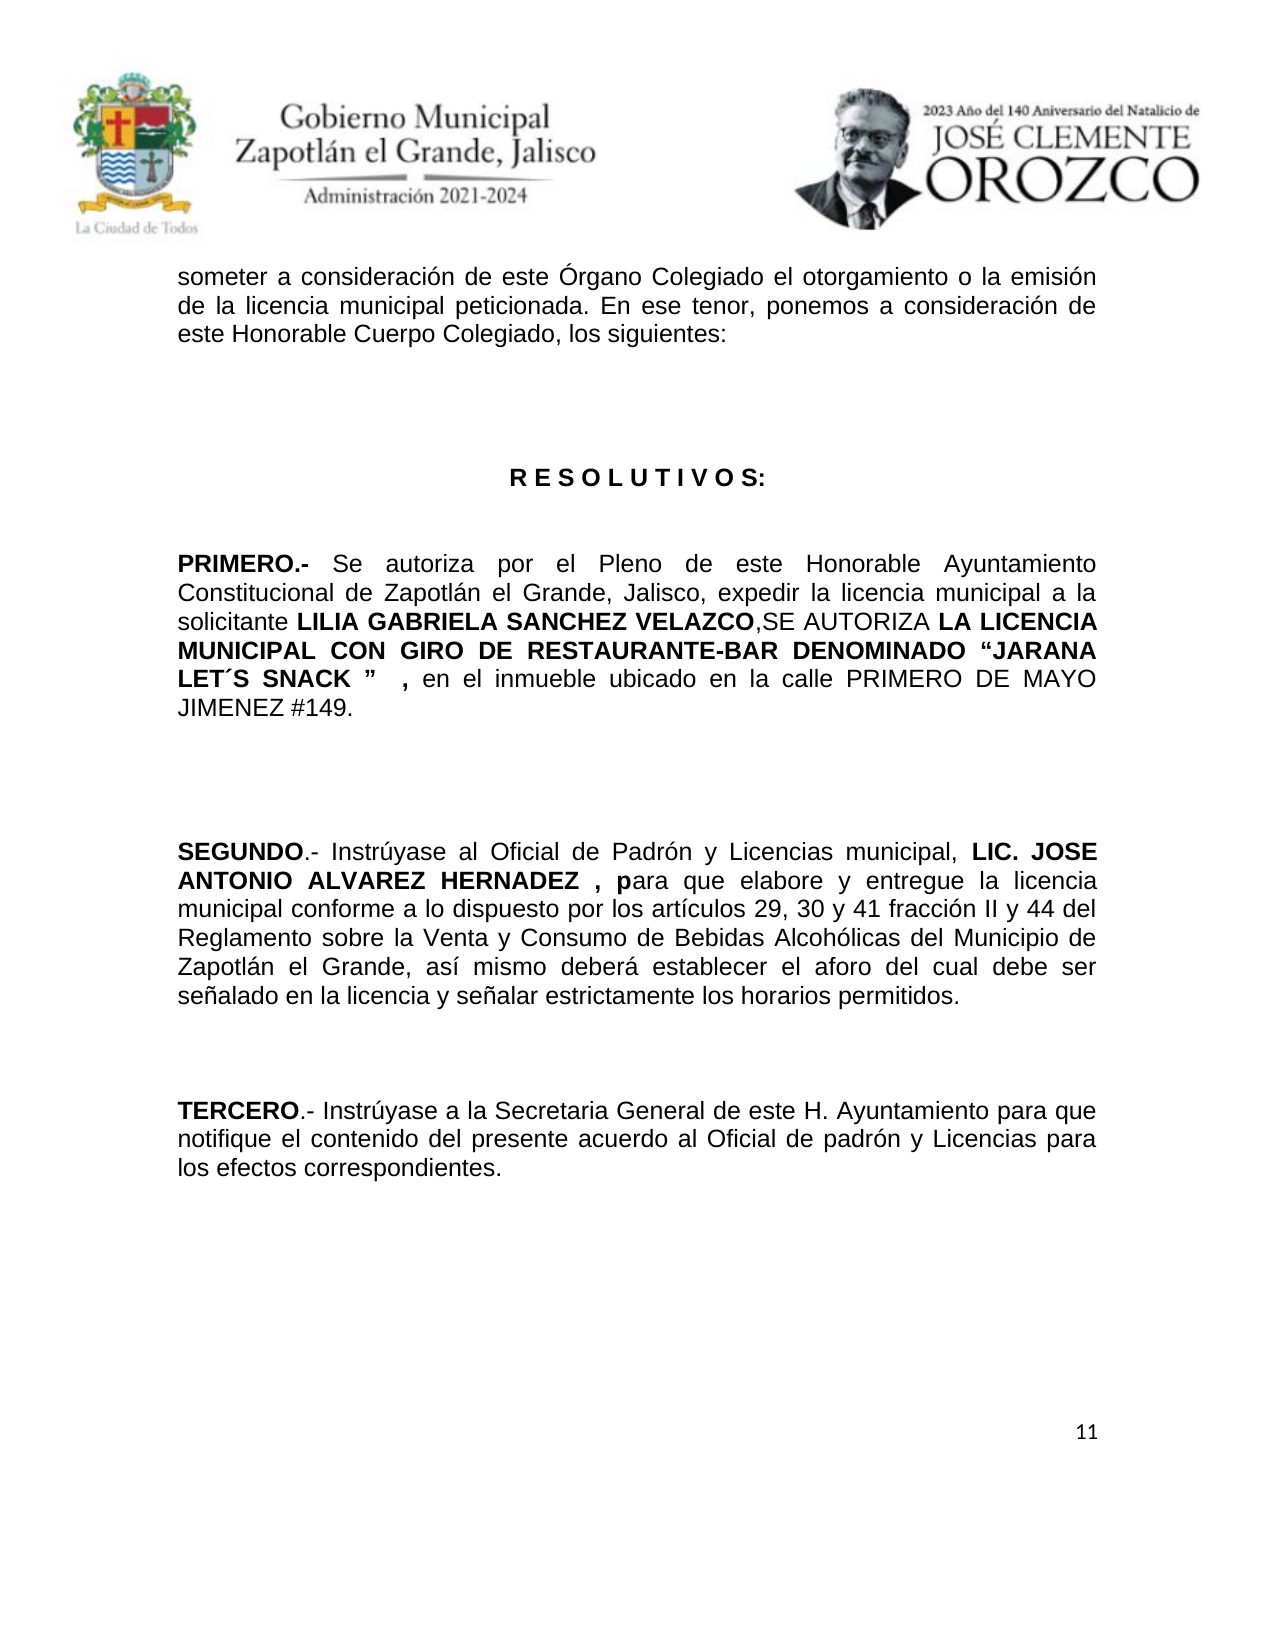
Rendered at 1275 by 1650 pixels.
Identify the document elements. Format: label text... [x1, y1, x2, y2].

picture [15, 46, 1254, 254]
text SEGUNDO.- Instrúyase al Oficial de Padrón y Licencias municipal, LIC. JOSE ANTONIO ALVAREZ HERNADEZ , para que elabore y entregue la licencia municipal conforme a lo dispuesto por los artículos 29, 30 y 41 fracción II y 44 del Reglamento sobre la Venta y Consumo de Bebidas Alcohólicas del Municipio de Zapotlán el Grande, así mismo deberá establecer el aforo del cual debe ser señalado en la licencia y señalar estrictamente los horarios permitidos. [177, 837, 1098, 1009]
text PRIMERO.- Se autoriza por el Pleno de este Honorable Ayuntamiento Constitucional de Zapotlán el Grande, Jalisco, expedir la licencia municipal a la solicitante LILIA GABRIELA SANCHEZ VELAZCO,SE AUTORIZA LA LICENCIA MUNICIPAL CON GIRO DE RESTAURANTE-BAR DENOMINADO “JARANA LET´S SNACK ” , en el inmueble ubicado en la calle PRIMERO DE MAYO JIMENEZ #149. [177, 549, 1098, 722]
text TERCERO.- Instrúyase a la Secretaria General de este H. Ayuntamiento para que notifique el contenido del presente acuerdo al Oficial de padrón y Licencias para los efectos correspondientes. [177, 1096, 1098, 1182]
text R E S O L U T I V O S: [177, 463, 1098, 492]
